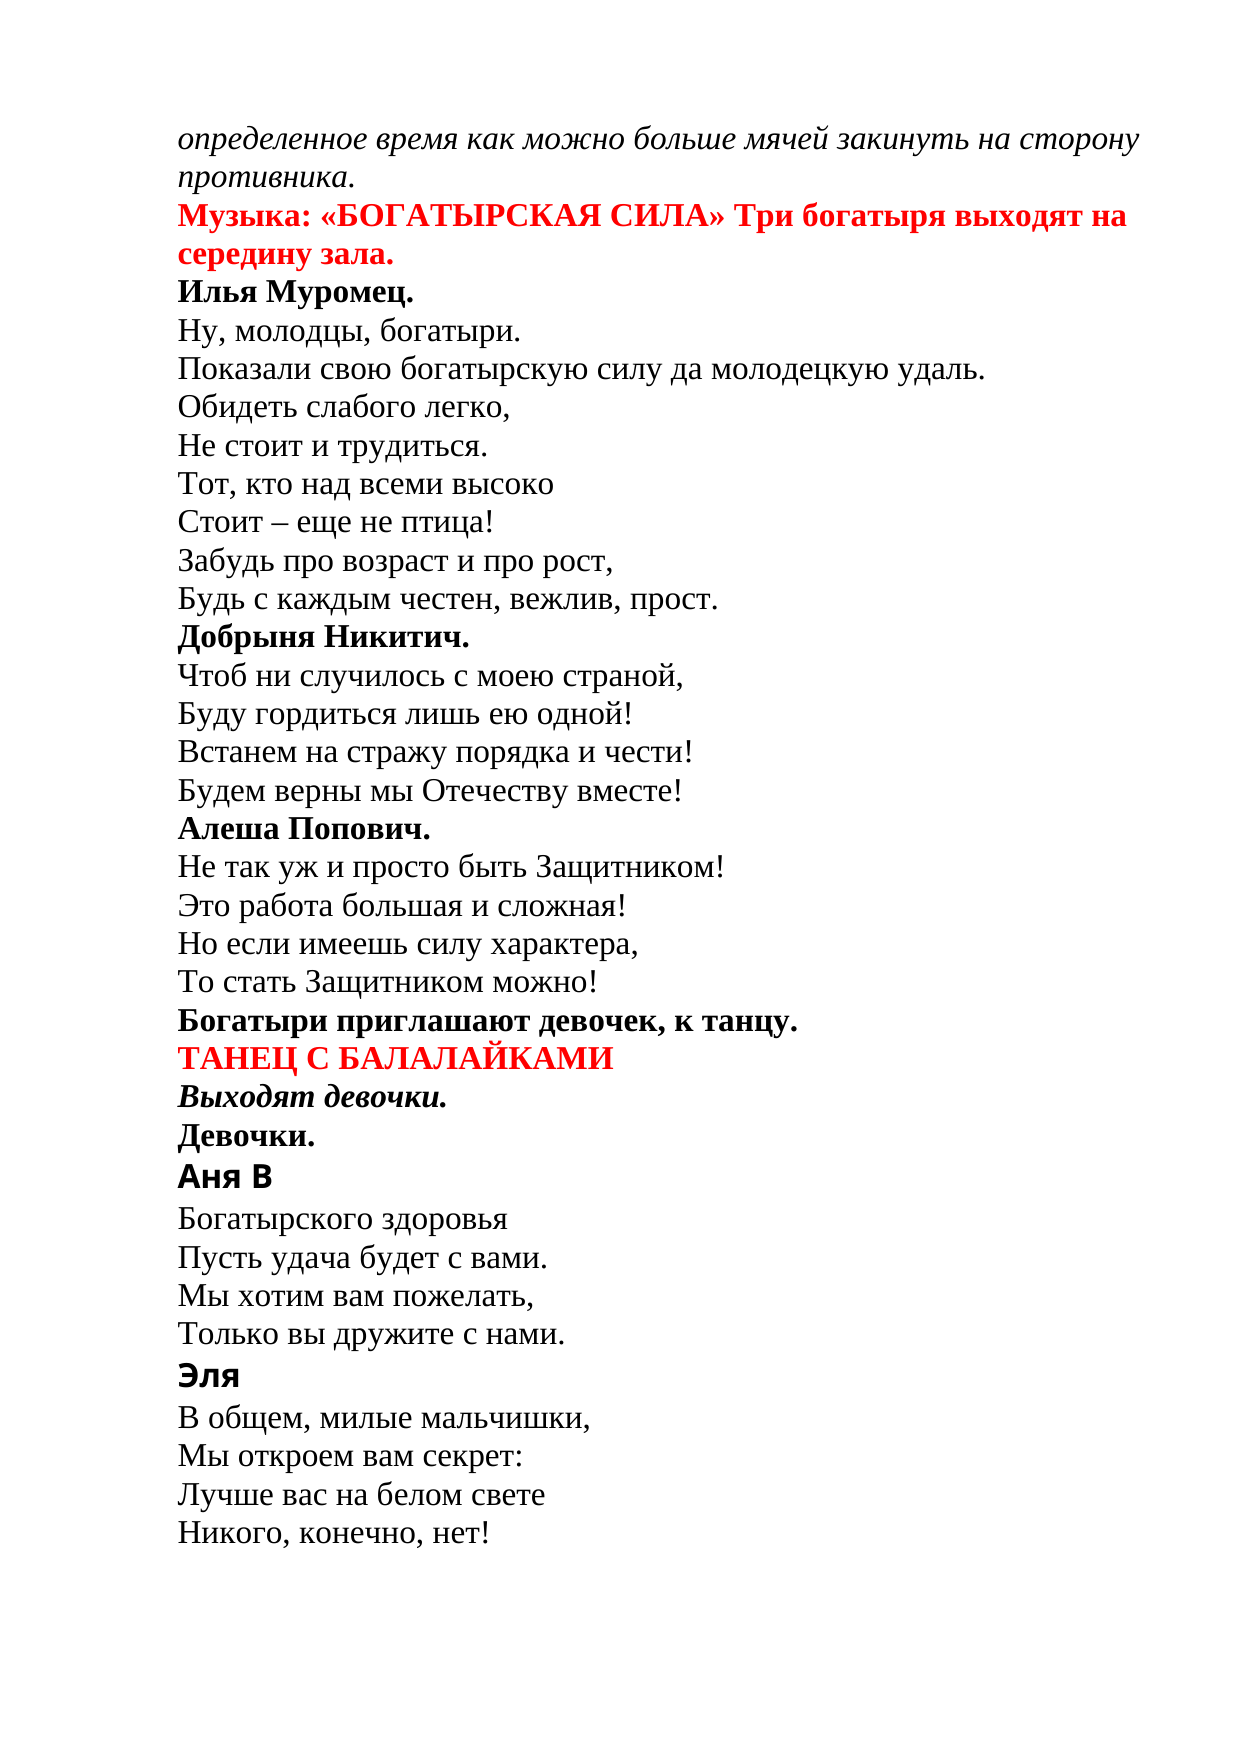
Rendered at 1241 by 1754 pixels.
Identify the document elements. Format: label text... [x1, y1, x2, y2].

text Только вы дружите с нами. [177, 1313, 1152, 1352]
text Добрыня Никитич. [177, 616, 1152, 655]
text Не так уж и просто быть Защитником! [177, 846, 1152, 885]
text Будем верны мы Отечеству вместе! [177, 770, 1152, 808]
text Это работа большая и сложная! [177, 885, 1152, 923]
text Не стоит и трудиться. [177, 425, 1152, 463]
text Выходят девочки. [177, 1076, 1152, 1115]
text Алеша Попович. [177, 808, 1152, 846]
text Стоит – еще не птица! [177, 501, 1152, 540]
text Пусть удача будет с вами. [177, 1237, 1152, 1275]
text Девочки. [177, 1115, 1152, 1153]
text В общем, милые мальчишки, [177, 1397, 1152, 1436]
text Илья Муромец. [177, 271, 1152, 310]
text Эля [177, 1352, 1152, 1397]
text Аня В [177, 1153, 1152, 1198]
text Богатырского здоровья [177, 1198, 1152, 1237]
text Буду гордиться лишь ею одной! [177, 693, 1152, 731]
text Богатыри приглашают девочек, к танцу. [177, 1000, 1152, 1038]
text ТАНЕЦ С БАЛАЛАЙКАМИ [177, 1038, 1152, 1076]
text Показали свою богатырскую силу да молодецкую удаль. [177, 348, 1152, 386]
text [177, 118, 1152, 195]
text Никого, конечно, нет! [177, 1512, 1152, 1551]
text Чтоб ни случилось с моею страной, [177, 655, 1152, 693]
text Забудь про возраст и про рост, [177, 540, 1152, 578]
text Будь с каждым честен, вежлив, прост. [177, 578, 1152, 616]
text Встанем на стражу порядка и чести! [177, 731, 1152, 770]
text Но если имеешь силу характера, [177, 923, 1152, 961]
text Лучше вас на белом свете [177, 1474, 1152, 1512]
text Ну, молодцы, богатыри. [177, 310, 1152, 348]
text То стать Защитником можно! [177, 961, 1152, 1000]
text Обидеть слабого легко, [177, 386, 1152, 425]
text Мы откроем вам секрет: [177, 1436, 1152, 1474]
text Мы хотим вам пожелать, [177, 1275, 1152, 1313]
text Тот, кто над всеми высоко [177, 463, 1152, 501]
text Музыка: «БОГАТЫРСКАЯ СИЛА» Три богатыря выходят на середину зала. [177, 195, 1152, 271]
